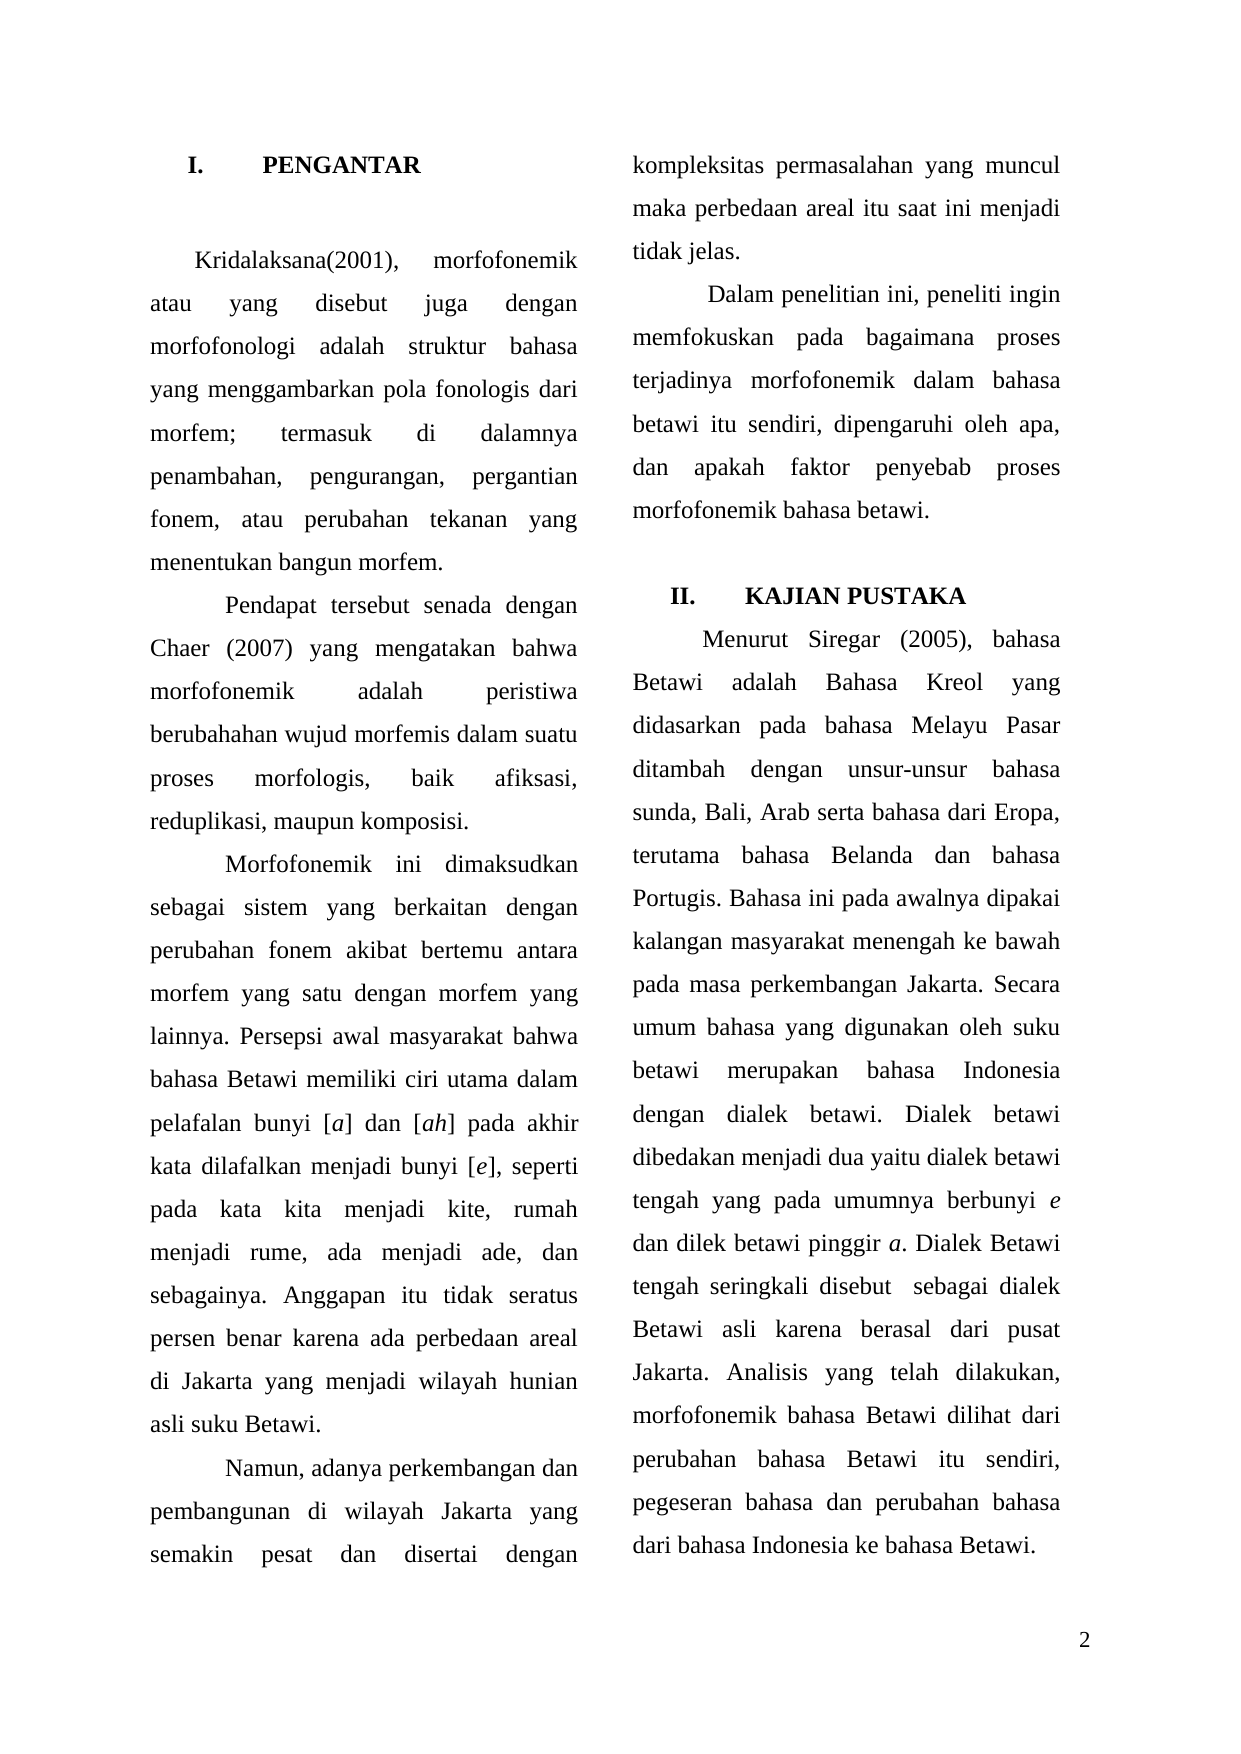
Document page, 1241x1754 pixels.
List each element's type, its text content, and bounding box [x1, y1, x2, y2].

text Menurut Siregar (2005), bahasa Betawi adalah Bahasa Kreol yang didasarkan pada bahasa Melayu Pasar ditambah dengan unsur-unsur bahasa sunda, Bali, Arab serta bahasa dari Eropa, terutama bahasa Belanda dan bahasa Portugis. Bahasa ini pada awalnya dipakai kalangan masyarakat menengah ke bawah pada masa perkembangan Jakarta. Secara umum bahasa yang digunakan oleh suku betawi merupakan bahasa Indonesia dengan dialek betawi. Dialek betawi dibedakan menjadi dua yaitu dialek betawi tengah yang pada umumnya berbunyi e dan dilek betawi pinggir a. Dialek Betawi tengah seringkali disebut sebagai dialek Betawi asli karena berasal dari pusat Jakarta. Analisis yang telah dilakukan, morfofonemik bahasa Betawi dilihat dari perubahan bahasa Betawi itu sendiri, pegeseran bahasa dan perubahan bahasa dari bahasa Indonesia ke bahasa Betawi. [632, 624, 1061, 1559]
subtitle PENGANTAR [187, 150, 608, 179]
text Pendapat tersebut senada dengan Chaer (2007) yang mengatakan bahwa morfofonemik adalah peristiwa berubahahan wujud morfemis dalam suatu proses morfologis, baik afiksasi, reduplikasi, maupun komposisi. [150, 590, 578, 834]
list KAJIAN PUSTAKA [670, 581, 1061, 610]
text Namun, adanya perkembangan dan pembangunan di wilayah Jakarta yang semakin pesat dan disertai dengan kompleksitas permasalahan yang muncul maka perbedaan areal itu saat ini menjadi tidak jelas. [632, 150, 1061, 265]
text Morfofonemik ini dimaksudkan sebagai sistem yang berkaitan dengan perubahan fonem akibat bertemu antara morfem yang satu dengan morfem yang lainnya. Persepsi awal masyarakat bahwa bahasa Betawi memiliki ciri utama dalam pelafalan bunyi [a] dan [ah] pada akhir kata dilafalkan menjadi bunyi [e], seperti pada kata kita menjadi kite, rumah menjadi rume, ada menjadi ade, dan sebagainya. Anggapan itu tidak seratus persen benar karena ada perbedaan areal di Jakarta yang menjadi wilayah hunian asli suku Betawi. [150, 849, 578, 1438]
text Kridalaksana(2001), morfofonemik atau yang disebut juga dengan morfofonologi adalah struktur bahasa yang menggambarkan pola fonologis dari morfem; termasuk di dalamnya penambahan, pengurangan, pergantian fonem, atau perubahan tekanan yang menentukan bangun morfem. [150, 245, 578, 576]
text Namun, adanya perkembangan dan pembangunan di wilayah Jakarta yang semakin pesat dan disertai dengan kompleksitas permasalahan yang muncul maka perbedaan areal itu saat ini menjadi tidak jelas. [150, 1453, 578, 1568]
text Dalam penelitian ini, peneliti ingin memfokuskan pada bagaimana proses terjadinya morfofonemik dalam bahasa betawi itu sendiri, dipengaruhi oleh apa, dan apakah faktor penyebab proses morfofonemik bahasa betawi. [632, 279, 1061, 524]
